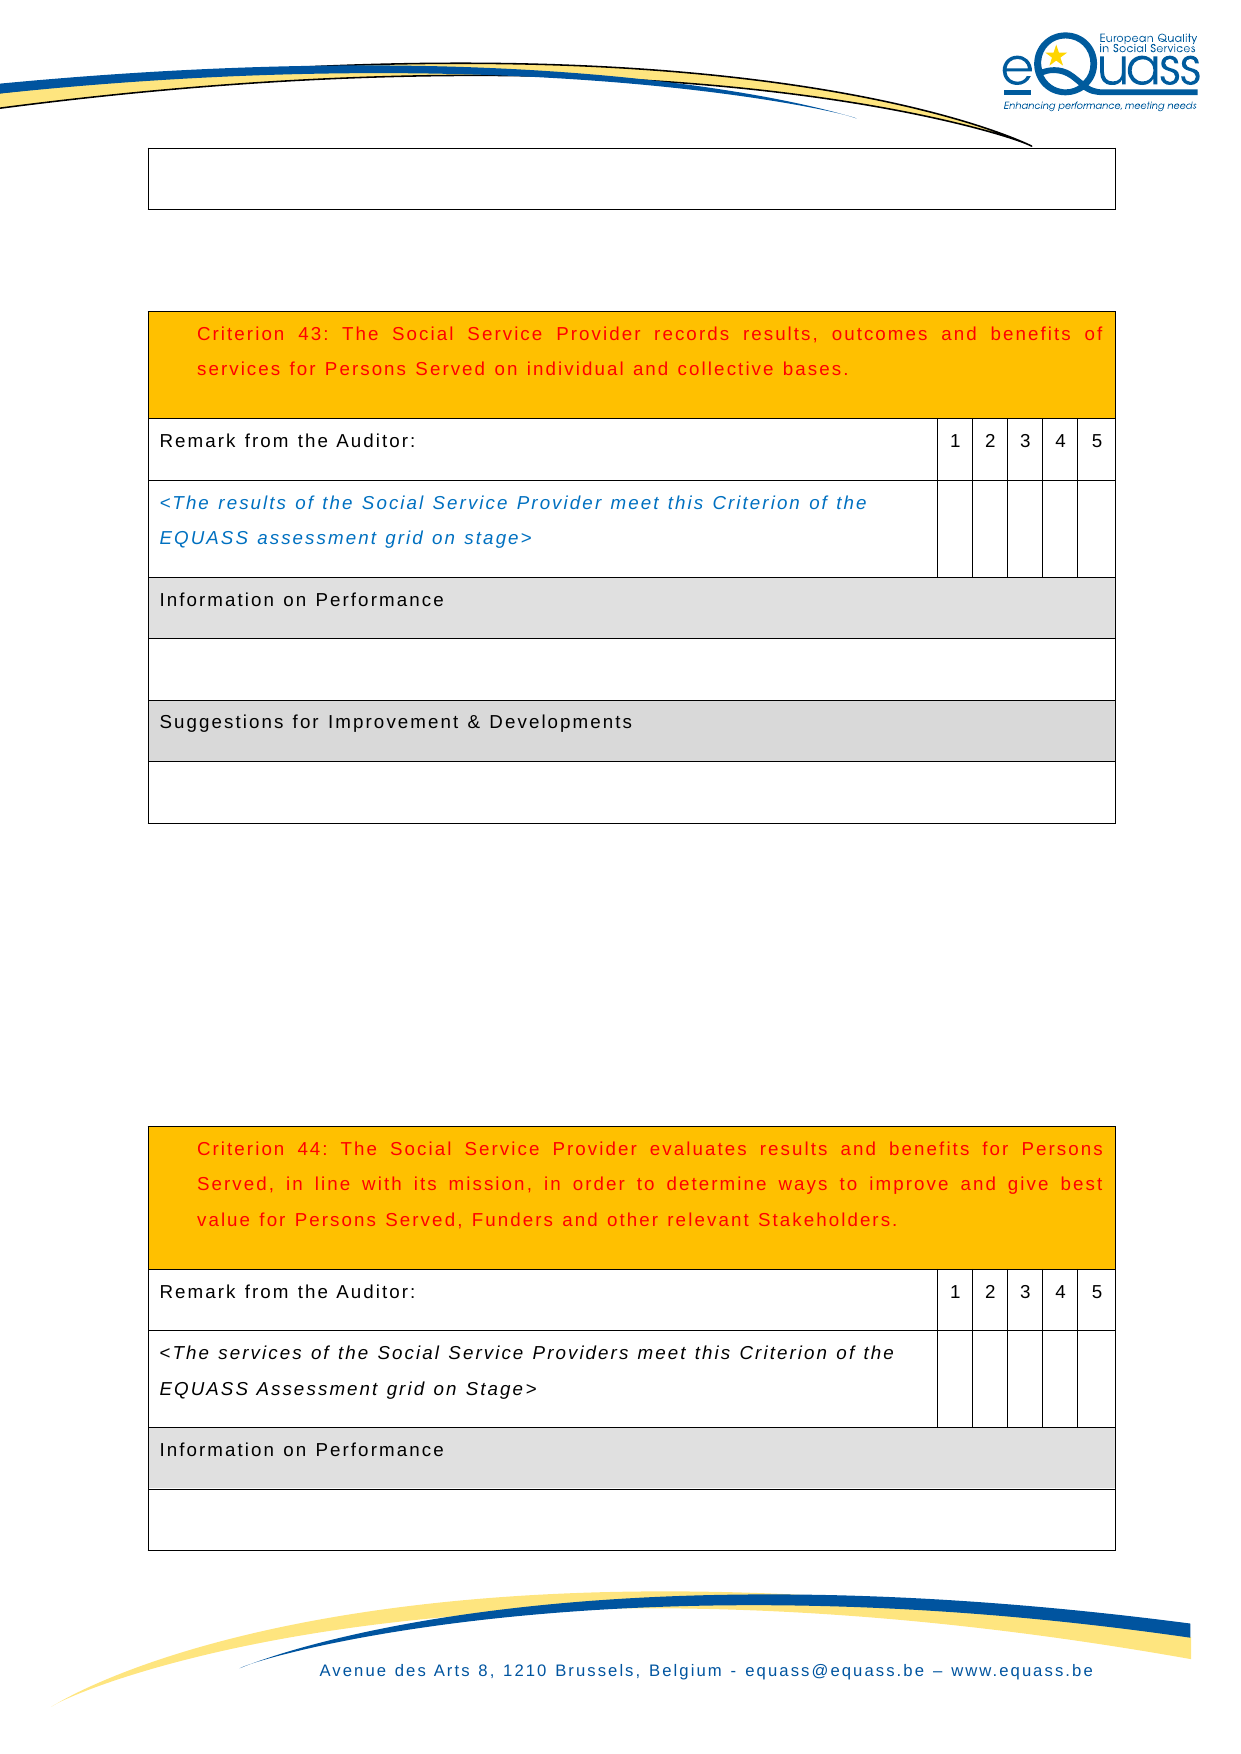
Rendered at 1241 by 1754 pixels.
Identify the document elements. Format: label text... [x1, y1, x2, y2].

table_cell Remark from the Auditor: [149, 419, 937, 480]
table_cell 2 [973, 1270, 1007, 1330]
table_cell 4 [1043, 1270, 1077, 1330]
table_cell [973, 481, 1007, 577]
table_cell <The results of the Social Service Provider meet this Criterion of the EQUASS assessment grid on stage> [149, 481, 937, 577]
table_cell 3 [1008, 1270, 1042, 1330]
table_cell Information on Performance [149, 1428, 1115, 1488]
table_cell [149, 762, 1115, 822]
table_cell Remark from the Auditor: [149, 1270, 937, 1330]
table_header Criterion 44: The Social Service Provider evaluates results and benefits for Persons Served, in line with its mission, in order to determine ways to improve and give best value for Persons Served, Funders and other relevant Stakeholders. [149, 1127, 1115, 1269]
table_cell Information on Performance [149, 578, 1115, 638]
table_cell [938, 1331, 972, 1427]
table_cell 2 [973, 419, 1007, 480]
table_cell [1078, 1331, 1115, 1427]
table_cell Suggestions for Improvement & Developments [149, 701, 1115, 761]
table_cell [938, 481, 972, 577]
table_cell [1043, 1331, 1077, 1427]
table_cell 1 [938, 419, 972, 480]
table_cell <The services of the Social Service Providers meet this Criterion of the EQUASS Assessment grid on Stage> [149, 1331, 937, 1427]
table_cell [1008, 481, 1042, 577]
table_cell [1078, 481, 1115, 577]
table_cell 4 [1043, 419, 1077, 480]
table_cell [973, 1331, 1007, 1427]
table_cell [1043, 481, 1077, 577]
table_cell 5 [1078, 419, 1115, 480]
table_cell [149, 149, 1115, 209]
table_cell [149, 639, 1115, 699]
table_cell 3 [1008, 419, 1042, 480]
table_cell [1008, 1331, 1042, 1427]
table_cell [149, 1490, 1115, 1550]
table_cell 1 [938, 1270, 972, 1330]
table_cell 5 [1078, 1270, 1115, 1330]
table_header Criterion 43: The Social Service Provider records results, outcomes and benefits of services for Persons Served on individual and collective bases. [149, 312, 1115, 418]
